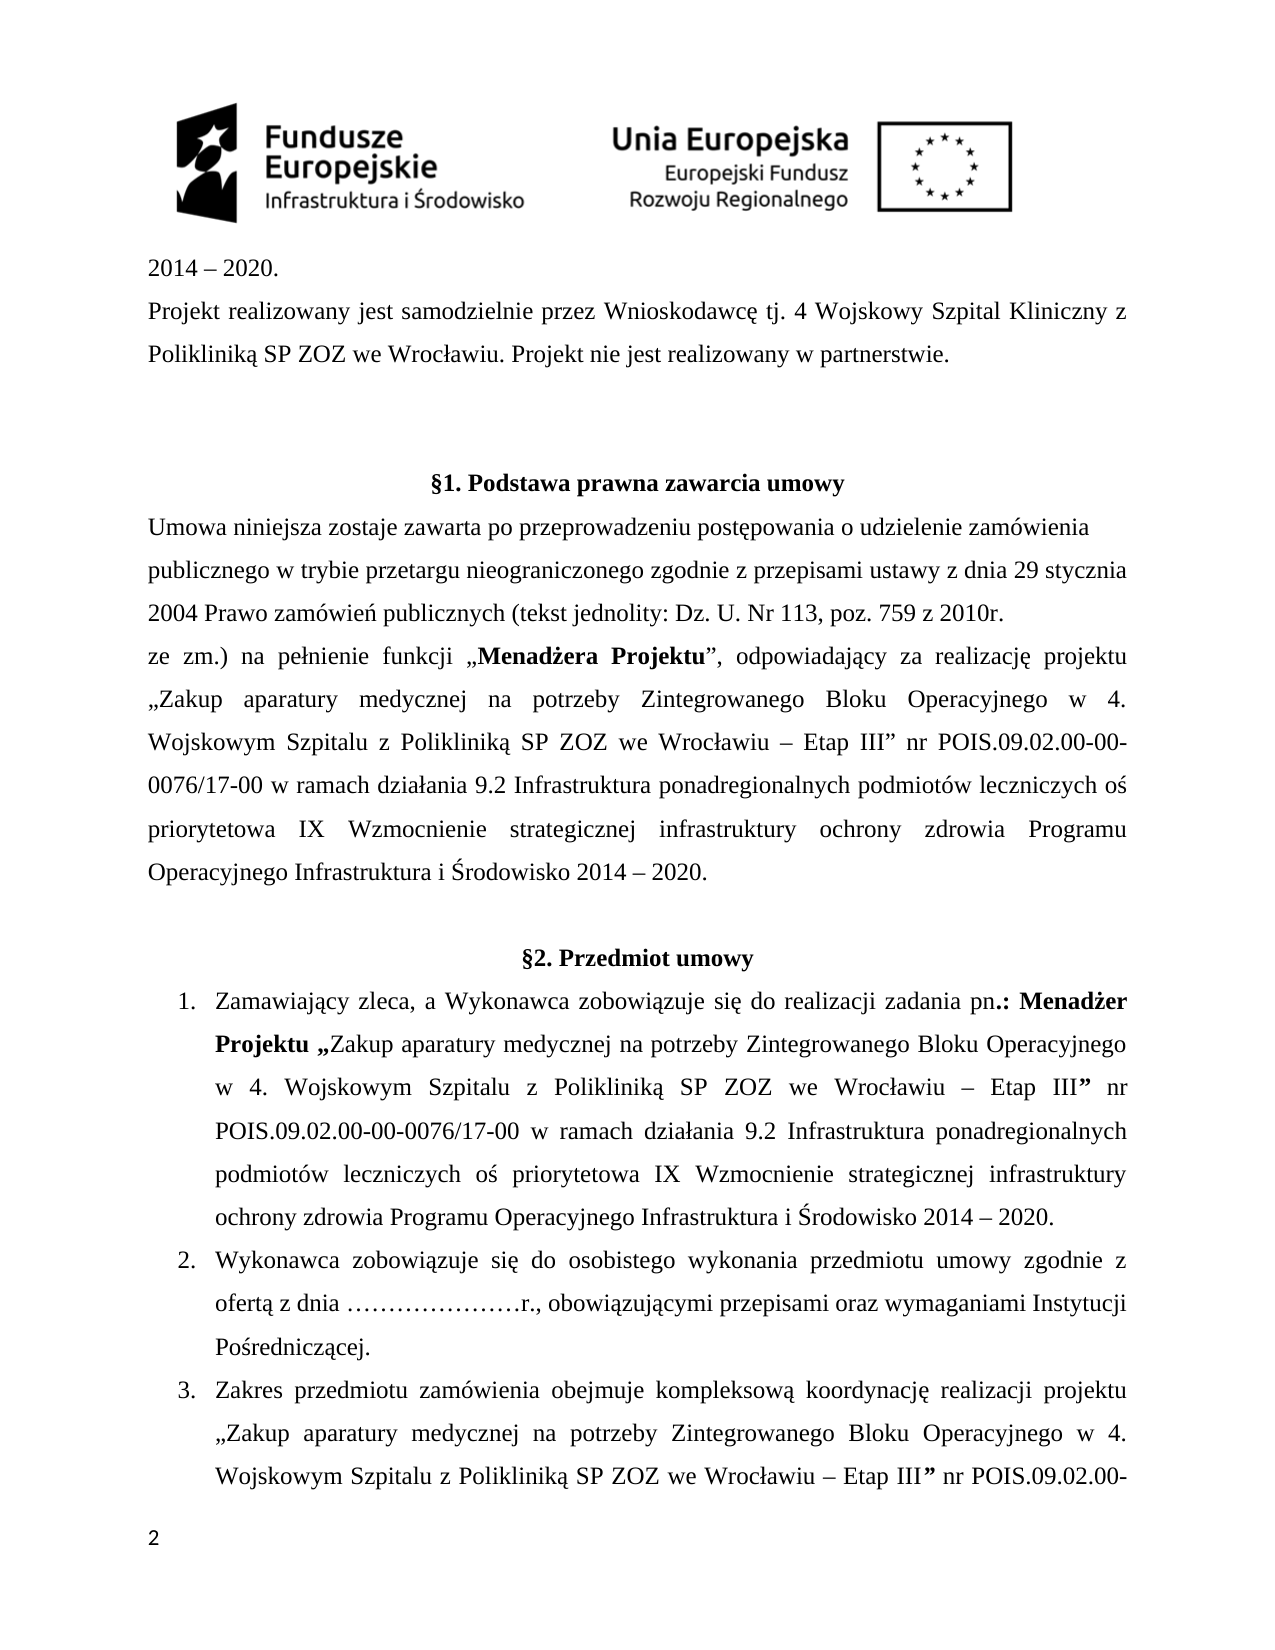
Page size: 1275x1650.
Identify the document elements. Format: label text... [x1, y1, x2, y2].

text ze zm.) na pełnienie funkcji „Menadżera Projektu”, odpowiadający za realizację projektu „Zakup aparatury medycznej na potrzeby Zintegrowanego Bloku Operacyjnego w 4. Wojskowym Szpitalu z Polikliniką SP ZOZ we Wrocławiu – Etap III” nr POIS.09.02.00-00-0076/17-00 w ramach działania 9.2 Infrastruktura ponadregionalnych podmiotów leczniczych oś priorytetowa IX Wzmocnienie strategicznej infrastruktury ochrony zdrowia Programu Operacyjnego Infrastruktura i Środowisko 2014 – 2020. [148, 641, 1127, 886]
text §2. Przedmiot umowy [148, 943, 1127, 972]
picture [147, 73, 1042, 253]
text §1. Podstawa prawna zawarcia umowy [148, 468, 1127, 497]
text Umowa niniejsza zostaje zawarta po przeprowadzeniu postępowania o udzielenie zamówienia [148, 512, 1127, 540]
text publicznego w trybie przetargu nieograniczonego zgodnie z przepisami ustawy z dnia 29 stycznia 2004 Prawo zamówień publicznych (tekst jednolity: Dz. U. Nr 113, poz. 759 z 2010r. [148, 555, 1127, 627]
list Wykonawca zobowiązuje się do osobistego wykonania przedmiotu umowy zgodnie z ofertą z dnia …………………r., obowiązującymi przepisami oraz wymaganiami Instytucji Pośredniczącej. [177, 1245, 1127, 1360]
list Zamawiający zleca, a Wykonawca zobowiązuje się do realizacji zadania pn.: Menadżer Projektu „Zakup aparatury medycznej na potrzeby Zintegrowanego Bloku Operacyjnego w 4. Wojskowym Szpitalu z Polikliniką SP ZOZ we Wrocławiu – Etap III” nr POIS.09.02.00-00-0076/17-00 w ramach działania 9.2 Infrastruktura ponadregionalnych podmiotów leczniczych oś priorytetowa IX Wzmocnienie strategicznej infrastruktury ochrony zdrowia Programu Operacyjnego Infrastruktura i Środowisko 2014 – 2020. [177, 986, 1127, 1231]
text Projekt realizowany jest samodzielnie przez Wnioskodawcę tj. 4 Wojskowy Szpital Kliniczny z Polikliniką SP ZOZ we Wrocławiu. Projekt nie jest realizowany w partnerstwie. [148, 296, 1127, 368]
